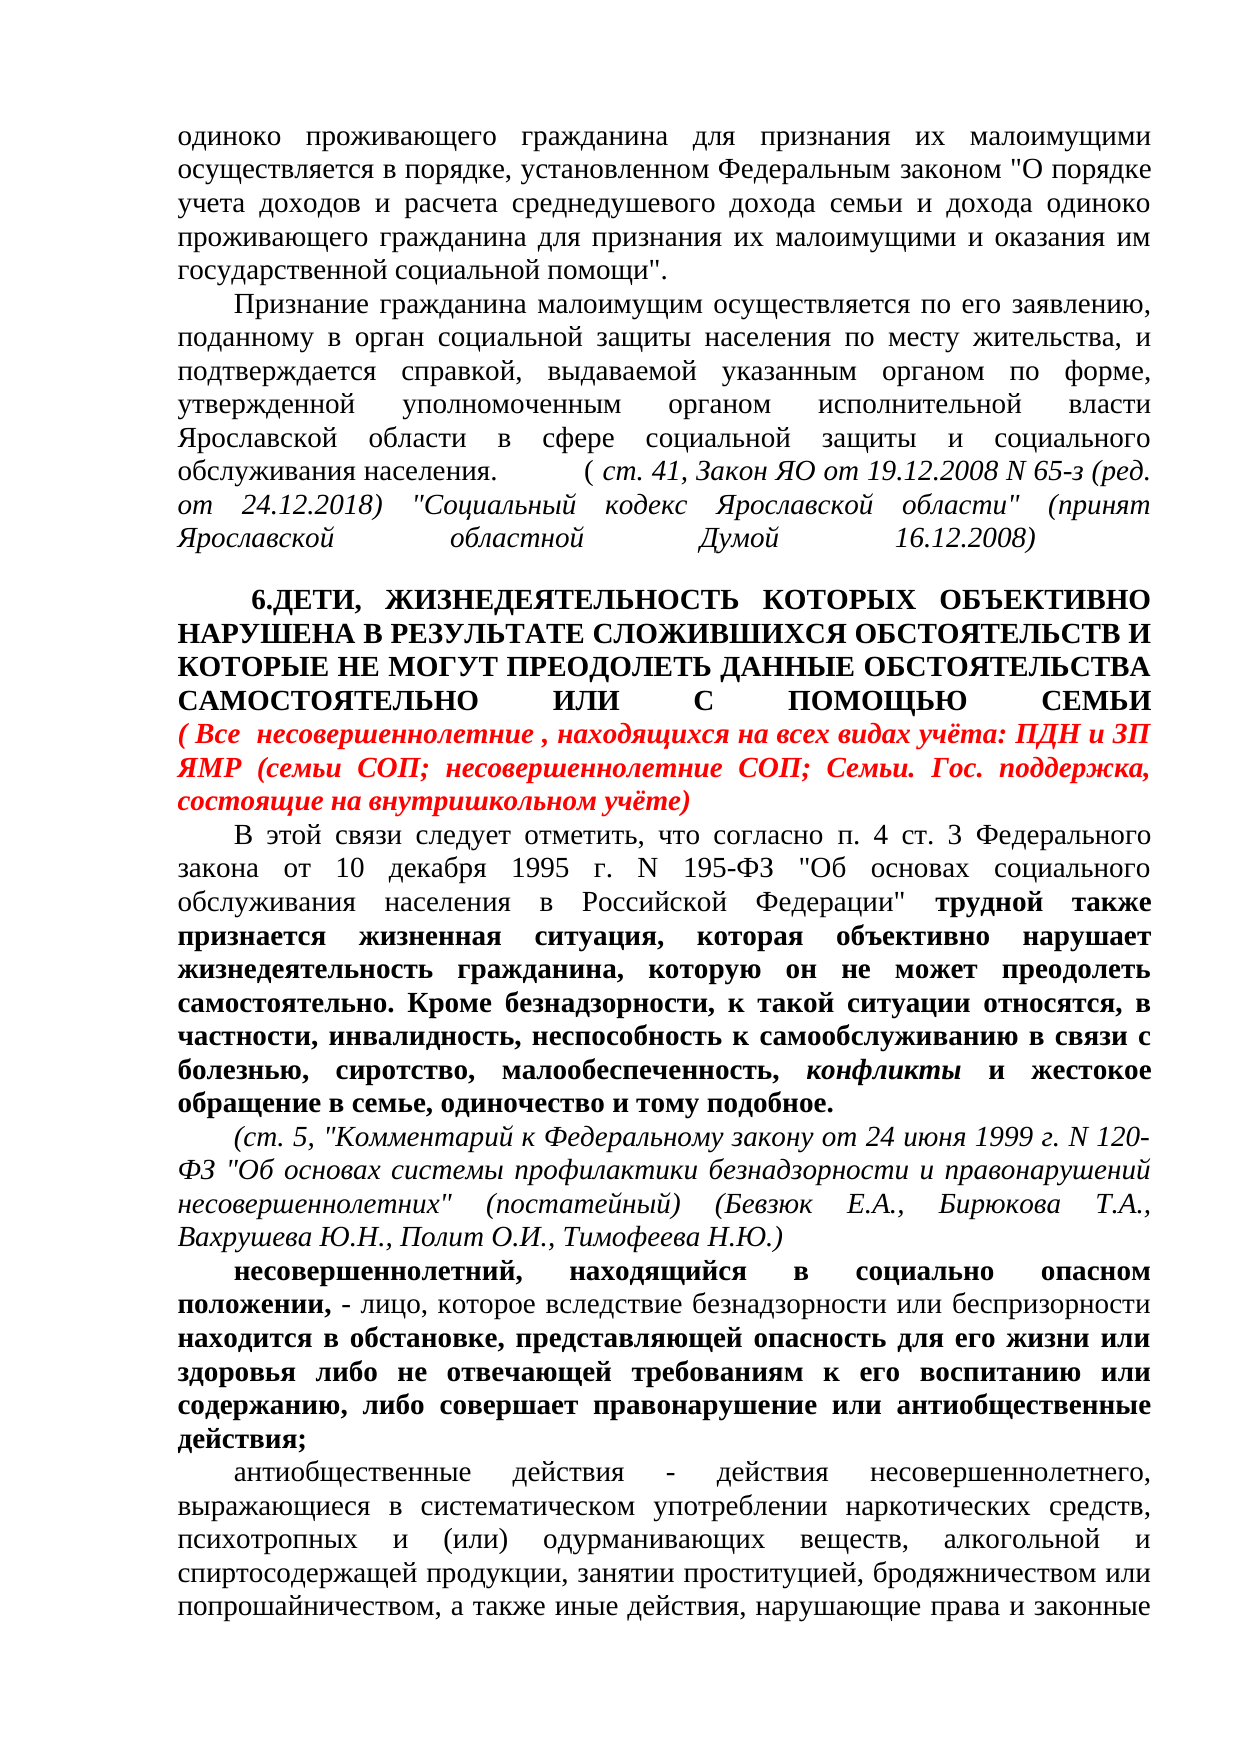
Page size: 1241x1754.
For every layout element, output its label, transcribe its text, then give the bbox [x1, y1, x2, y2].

text (ст. 5, "Комментарий к Федеральному закону от 24 июня 1999 г. N 120-ФЗ "Об основах системы профилактики безнадзорности и правонарушений несовершеннолетних" (постатейный) (Бевзюк Е.А., Бирюкова Т.А., Вахрушева Ю.Н., Полит О.И., Тимофеева Н.Ю.) [177, 1119, 1152, 1253]
text несовершеннолетний, находящийся в социально опасном положении, - лицо, которое вследствие безнадзорности или беспризорности находится в обстановке, представляющей опасность для его жизни или здоровья либо не отвечающей требованиям к его воспитанию или содержанию, либо совершает правонарушение или антиобщественные действия; [177, 1253, 1152, 1454]
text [177, 1454, 1152, 1622]
text Признание гражданина малоимущим осуществляется по его заявлению, поданному в орган социальной защиты населения по месту жительства, и подтверждается справкой, выдаваемой указанным органом по форме, утвержденной уполномоченным органом исполнительной власти Ярославской области в сфере социальной защиты и социального обслуживания населения. ( ст. 41, Закон ЯО от 19.12.2008 N 65-з (ред. от 24.12.2018) "Социальный кодекс Ярославской области" (принят Ярославской областной Думой 16.12.2008) [177, 286, 1152, 582]
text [177, 118, 1152, 286]
text В этой связи следует отметить, что согласно п. 4 ст. 3 Федерального закона от 10 декабря 1995 г. N 195-ФЗ "Об основах социального обслуживания населения в Российской Федерации" трудной также признается жизненная ситуация, которая объективно нарушает жизнедеятельность гражданина, которую он не может преодолеть самостоятельно. Кроме безнадзорности, к такой ситуации относятся, в частности, инвалидность, неспособность к самообслуживанию в связи с болезнью, сиротство, малообеспеченность, конфликты и жестокое обращение в семье, одиночество и тому подобное. [177, 817, 1152, 1119]
text 6.ДЕТИ, ЖИЗНЕДЕЯТЕЛЬНОСТЬ КОТОРЫХ ОБЪЕКТИВНО НАРУШЕНА В РЕЗУЛЬТАТЕ СЛОЖИВШИХСЯ ОБСТОЯТЕЛЬСТВ И КОТОРЫЕ НЕ МОГУТ ПРЕОДОЛЕТЬ ДАННЫЕ ОБСТОЯТЕЛЬСТВА САМОСТОЯТЕЛЬНО ИЛИ С ПОМОЩЬЮ СЕМЬИ ( Все несовершеннолетние , находящихся на всех видах учёта: ПДН и ЗП ЯМР (семьи СОП; несовершеннолетние СОП; Семьи. Гос. поддержка, состоящие на внутришкольном учёте) [177, 582, 1152, 817]
